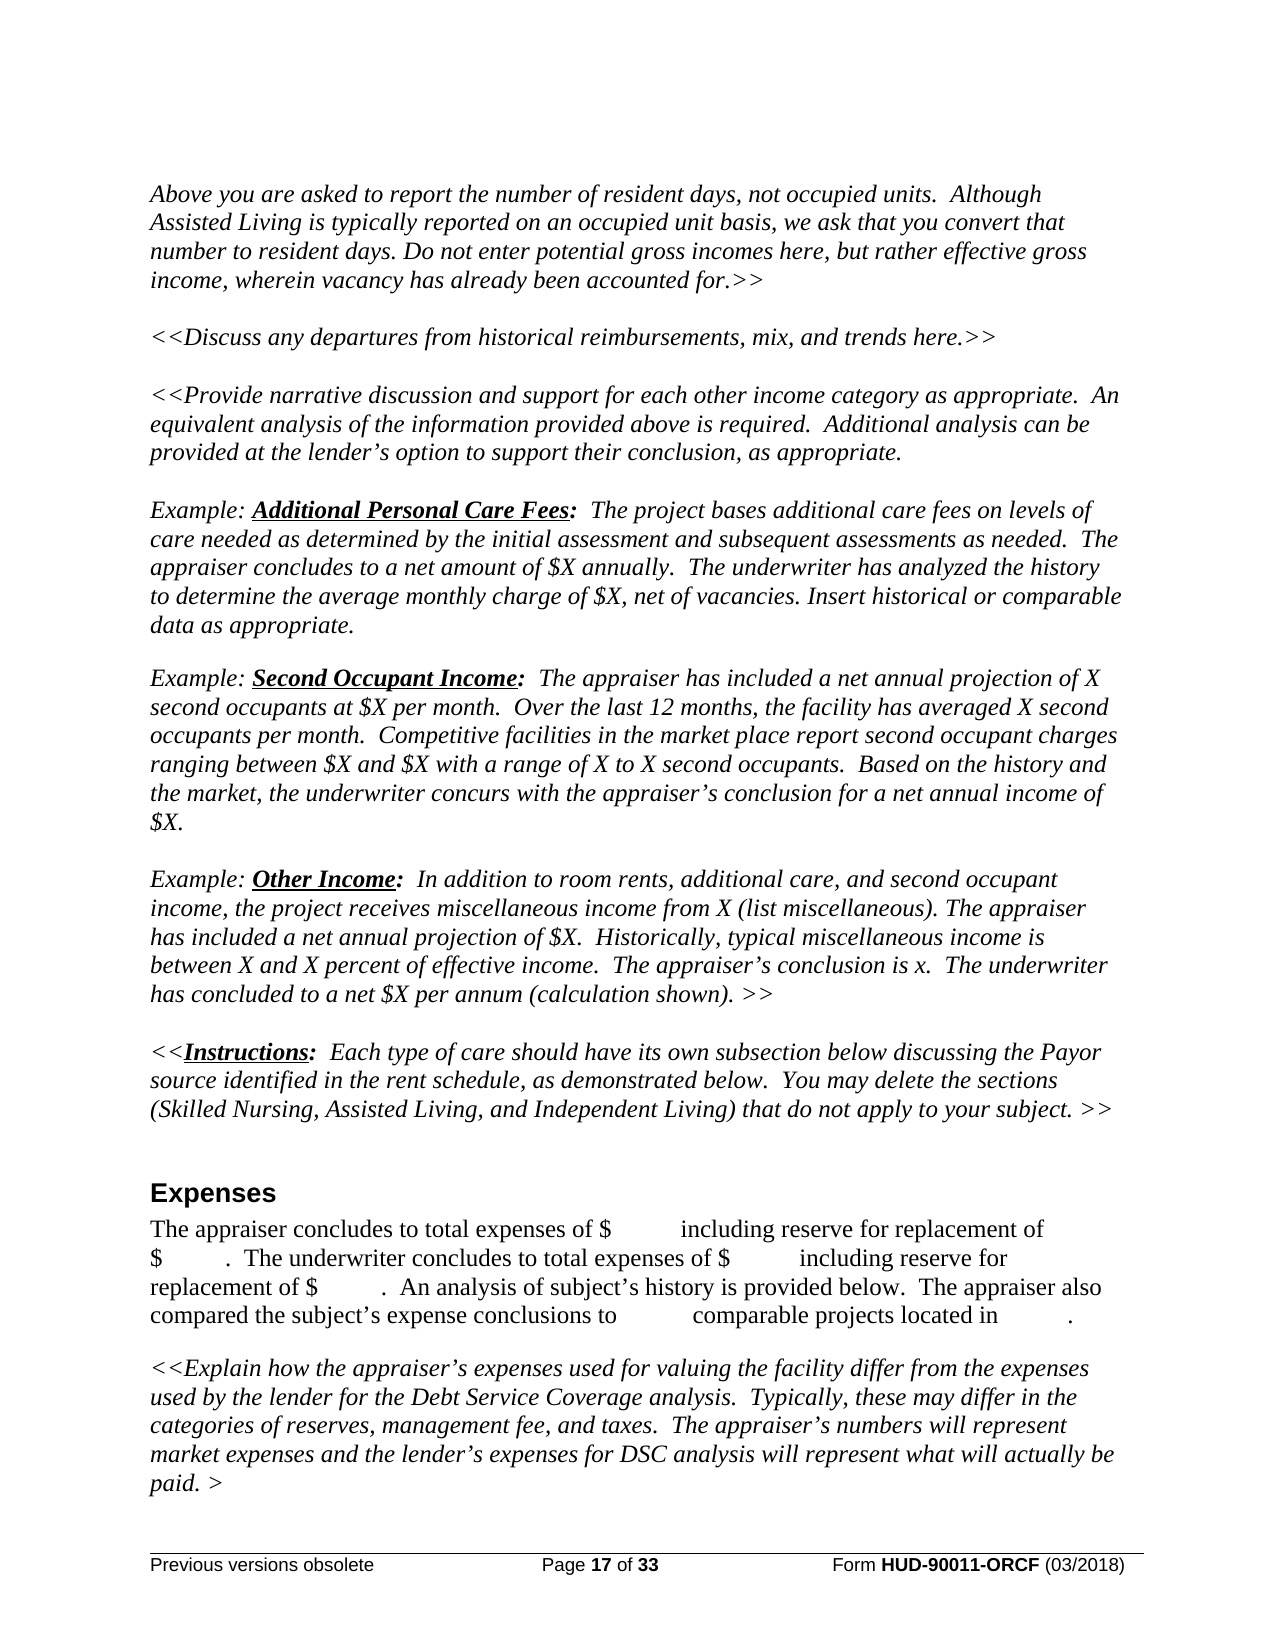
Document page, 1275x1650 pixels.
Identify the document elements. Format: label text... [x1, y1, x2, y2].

text <<Explain how the appraiser’s expenses used for valuing the facility differ from the expenses used by the lender for the Debt Service Coverage analysis. Typically, these may differ in the categories of reserves, management fee, and taxes. The appraiser’s numbers will represent market expenses and the lender’s expenses for DSC analysis will represent what will actually be paid. > [150, 1353, 1125, 1497]
text <<Instructions: Each type of care should have its own subsection below discussing the Payor source identified in the rent schedule, as demonstrated below. You may delete the sections (Skilled Nursing, Assisted Living, and Independent Living) that do not apply to your subject. >> [150, 1037, 1125, 1123]
text The appraiser concludes to total expenses of $ including reserve for replacement of $ . The underwriter concludes to total expenses of $ including reserve for replacement of $ . An analysis of subject’s history is provided below. The appraiser also compared the subject’s expense conclusions to comparable projects located in . [150, 1214, 1125, 1329]
subtitle Expenses [150, 1177, 1125, 1208]
text Example: Additional Personal Care Fees: The project bases additional care fees on levels of care needed as determined by the initial assessment and subsequent assessments as needed. The appraiser concludes to a net amount of $X annually. The underwriter has analyzed the history to determine the average monthly charge of $X, net of vacancies. Insert historical or comparable data as appropriate. [150, 495, 1125, 639]
text Above you are asked to report the number of resident days, not occupied units. Although Assisted Living is typically reported on an occupied unit basis, we ask that you convert that number to resident days. Do not enter potential gross incomes here, but rather effective gross income, wherein vacancy has already been accounted for.>> [150, 179, 1125, 294]
text Example: Other Income: In addition to room rents, additional care, and second occupant income, the project receives miscellaneous income from X (list miscellaneous). The appraiser has included a net annual projection of $X. Historically, typical miscellaneous income is between X and X percent of effective income. The appraiser’s conclusion is x. The underwriter has concluded to a net $X per annum (calculation shown). >> [150, 864, 1125, 1008]
text <<Provide narrative discussion and support for each other income category as appropriate. An equivalent analysis of the information provided above is required. Additional analysis can be provided at the lender’s option to support their conclusion, as appropriate. [150, 380, 1125, 466]
text <<Discuss any departures from historical reimbursements, mix, and trends here.>> [150, 322, 1125, 351]
text Example: Second Occupant Income: The appraiser has included a net annual projection of X second occupants at $X per month. Over the last 12 months, the facility has averaged X second occupants per month. Competitive facilities in the market place report second occupant charges ranging between $X and $X with a range of X to X second occupants. Based on the history and the market, the underwriter concurs with the appraiser’s conclusion for a net annual income of $X. [150, 663, 1125, 835]
